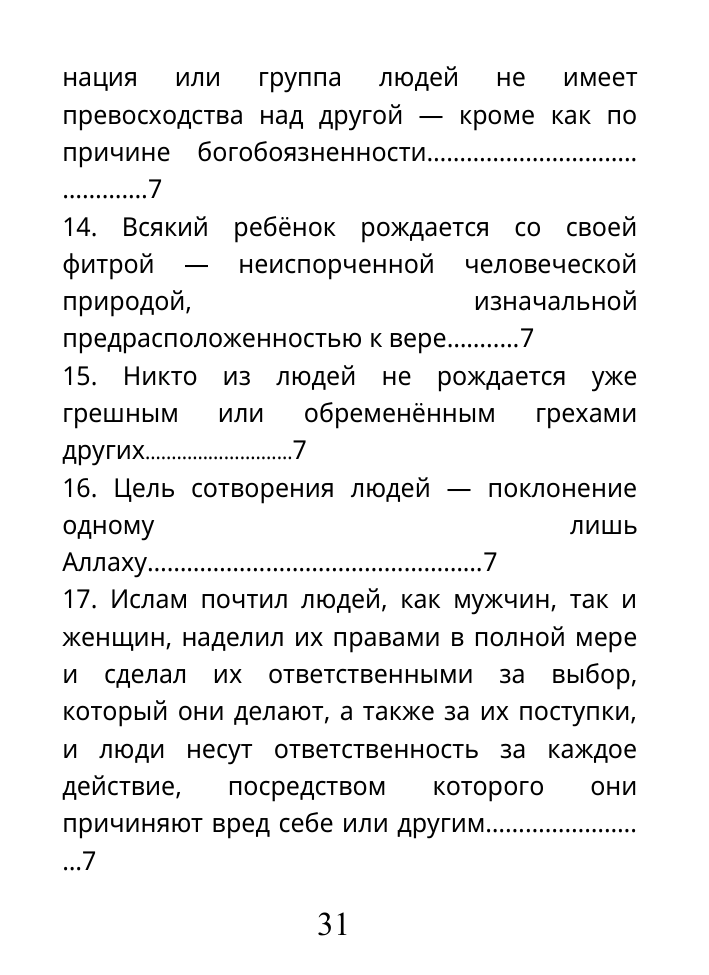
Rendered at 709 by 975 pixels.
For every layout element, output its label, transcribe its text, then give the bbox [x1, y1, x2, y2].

text 15. Никто из людей не рождается уже грешным или обременённым грехами других………………….……7 [62, 357, 638, 467]
text 14. Всякий ребёнок рождается со своей фитрой — неиспорченной человеческой природой, изначальной предрасположенностью к вере……..…7 [62, 208, 638, 356]
text 17. Ислам почтил людей, как мужчин, так и женщин, наделил их правами в полной мере и сделал их ответственными за выбор, который они делают, а также за их поступки, и люди несут ответственность за каждое действие, посредством которого они причиняют вред себе или другим……………….….…7 [62, 581, 638, 878]
text 16. Цель сотворения людей — поклонение одному лишь Аллаху……………………………………………7 [62, 469, 638, 579]
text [62, 59, 638, 206]
